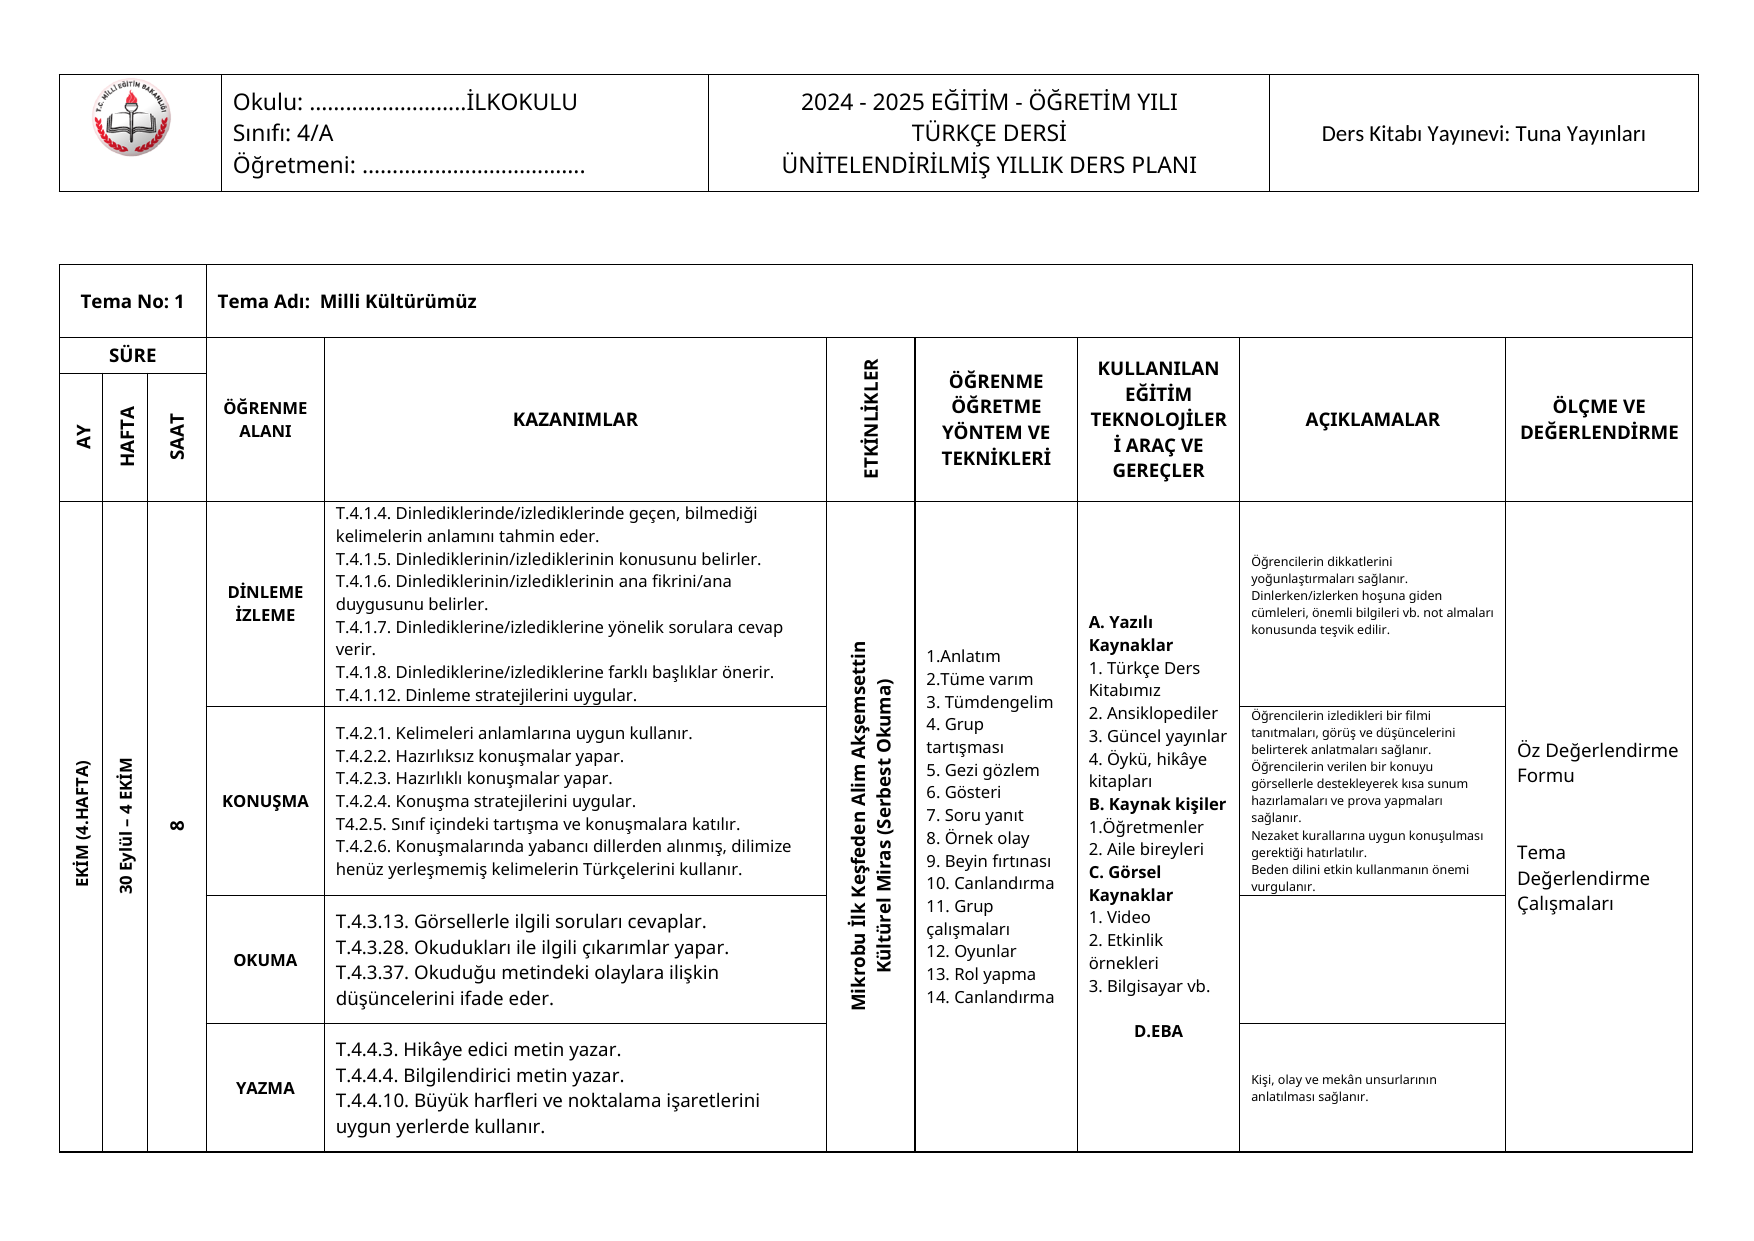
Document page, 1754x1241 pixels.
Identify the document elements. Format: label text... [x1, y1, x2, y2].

table_cell T.4.2.1. Kelimeleri anlamlarına uygun kullanır. T.4.2.2. Hazırlıksız konuşmalar yapar. T.4.2.3. Hazırlıklı konuşmalar yapar. T.4.2.4. Konuşma stratejilerini uygular. T4.2.5. Sınıf içindeki tartışma ve konuşmalara katılır. T.4.2.6. Konuşmalarında yabancı dillerden alınmış, dilimize henüz yerleşmemiş kelimelerin Türkçelerini kullanır. [325, 707, 826, 895]
table_cell ETKİNLİKLER [827, 338, 914, 501]
table_cell T.4.4.3. Hikâye edici metin yazar. T.4.4.4. Bilgilendirici metin yazar. T.4.4.10. Büyük harfleri ve noktalama işaretlerini uygun yerlerde kullanır. [325, 1024, 826, 1151]
table_cell ÖĞRENME ÖĞRETME YÖNTEM VE TEKNİKLERİ [916, 338, 1077, 501]
table_cell Mikrobu İlk Keşfeden Alim Akşemsettin Kültürel Miras (Serbest Okuma) [827, 502, 914, 1151]
table_cell Öğrencilerin dikkatlerini yoğunlaştırmaları sağlanır. Dinlerken/izlerken hoşuna giden cümleleri, önemli bilgileri vb. not almaları konusunda teşvik edilir. [1240, 502, 1505, 706]
table_cell EKİM (4.HAFTA) [60, 502, 102, 1151]
table_cell Kişi, olay ve mekân unsurlarının anlatılması sağlanır. [1240, 1024, 1505, 1151]
table_cell HAFTA [103, 374, 147, 501]
table_cell 8 [148, 502, 206, 1151]
picture [86, 75, 176, 163]
table_cell T.4.1.4. Dinlediklerinde/izlediklerinde geçen, bilmediği kelimelerin anlamını tahmin eder. T.4.1.5. Dinlediklerinin/izlediklerinin konusunu belirler. T.4.1.6. Dinlediklerinin/izlediklerinin ana fikrini/ana duygusunu belirler. T.4.1.7. Dinlediklerine/izlediklerine yönelik sorulara cevap verir. T.4.1.8. Dinlediklerine/izlediklerine farklı başlıklar önerir. T.4.1.12. Dinleme stratejilerini uygular. [325, 502, 826, 706]
table_header Tema Adı: Milli Kültürümüz [207, 265, 1692, 337]
table_cell A. Yazılı Kaynaklar 1. Türkçe Ders Kitabımız 2. Ansiklopediler 3. Güncel yayınlar 4. Öykü, hikâye kitapları B. Kaynak kişiler 1.Öğretmenler 2. Aile bireyleri C. Görsel Kaynaklar 1. Video 2. Etkinlik örnekleri 3. Bilgisayar vb. D.EBA [1078, 502, 1239, 1151]
table_cell 30 Eylül – 4 EKİM [103, 502, 147, 1151]
table_cell AY [60, 374, 102, 501]
table_cell AÇIKLAMALAR [1240, 338, 1505, 501]
table_cell DİNLEME İZLEME [207, 502, 324, 706]
table_header Tema No: 1 [60, 265, 206, 337]
table_cell SAAT [148, 374, 206, 501]
table_cell T.4.3.13. Görsellerle ilgili soruları cevaplar. T.4.3.28. Okudukları ile ilgili çıkarımlar yapar. T.4.3.37. Okuduğu metindeki olaylara ilişkin düşüncelerini ifade eder. [325, 896, 826, 1023]
table_cell [1240, 896, 1505, 1023]
table_cell ÖĞRENME ALANI [207, 338, 324, 501]
table_cell ÖLÇME VE DEĞERLENDİRME [1506, 338, 1692, 501]
table_cell KULLANILAN EĞİTİM TEKNOLOJİLERİ ARAÇ VE GEREÇLER [1078, 338, 1239, 501]
table_cell YAZMA [207, 1024, 324, 1151]
table_cell 1.Anlatım 2.Tüme varım 3. Tümdengelim 4. Grup tartışması 5. Gezi gözlem 6. Gösteri 7. Soru yanıt 8. Örnek olay 9. Beyin fırtınası 10. Canlandırma 11. Grup çalışmaları 12. Oyunlar 13. Rol yapma 14. Canlandırma [916, 502, 1077, 1151]
table_cell KONUŞMA [207, 707, 324, 895]
table_cell Öz Değerlendirme Formu Tema Değerlendirme Çalışmaları [1506, 502, 1692, 1151]
table_cell SÜRE [60, 338, 206, 372]
table_cell Öğrencilerin izledikleri bir filmi tanıtmaları, görüş ve düşüncelerini belirterek anlatmaları sağlanır. Öğrencilerin verilen bir konuyu görsellerle destekleyerek kısa sunum hazırlamaları ve prova yapmaları sağlanır. Nezaket kurallarına uygun konuşulması gerektiği hatırlatılır. Beden dilini etkin kullanmanın önemi vurgulanır. [1240, 707, 1505, 895]
table_cell OKUMA [207, 896, 324, 1023]
table_cell KAZANIMLAR [325, 338, 826, 501]
